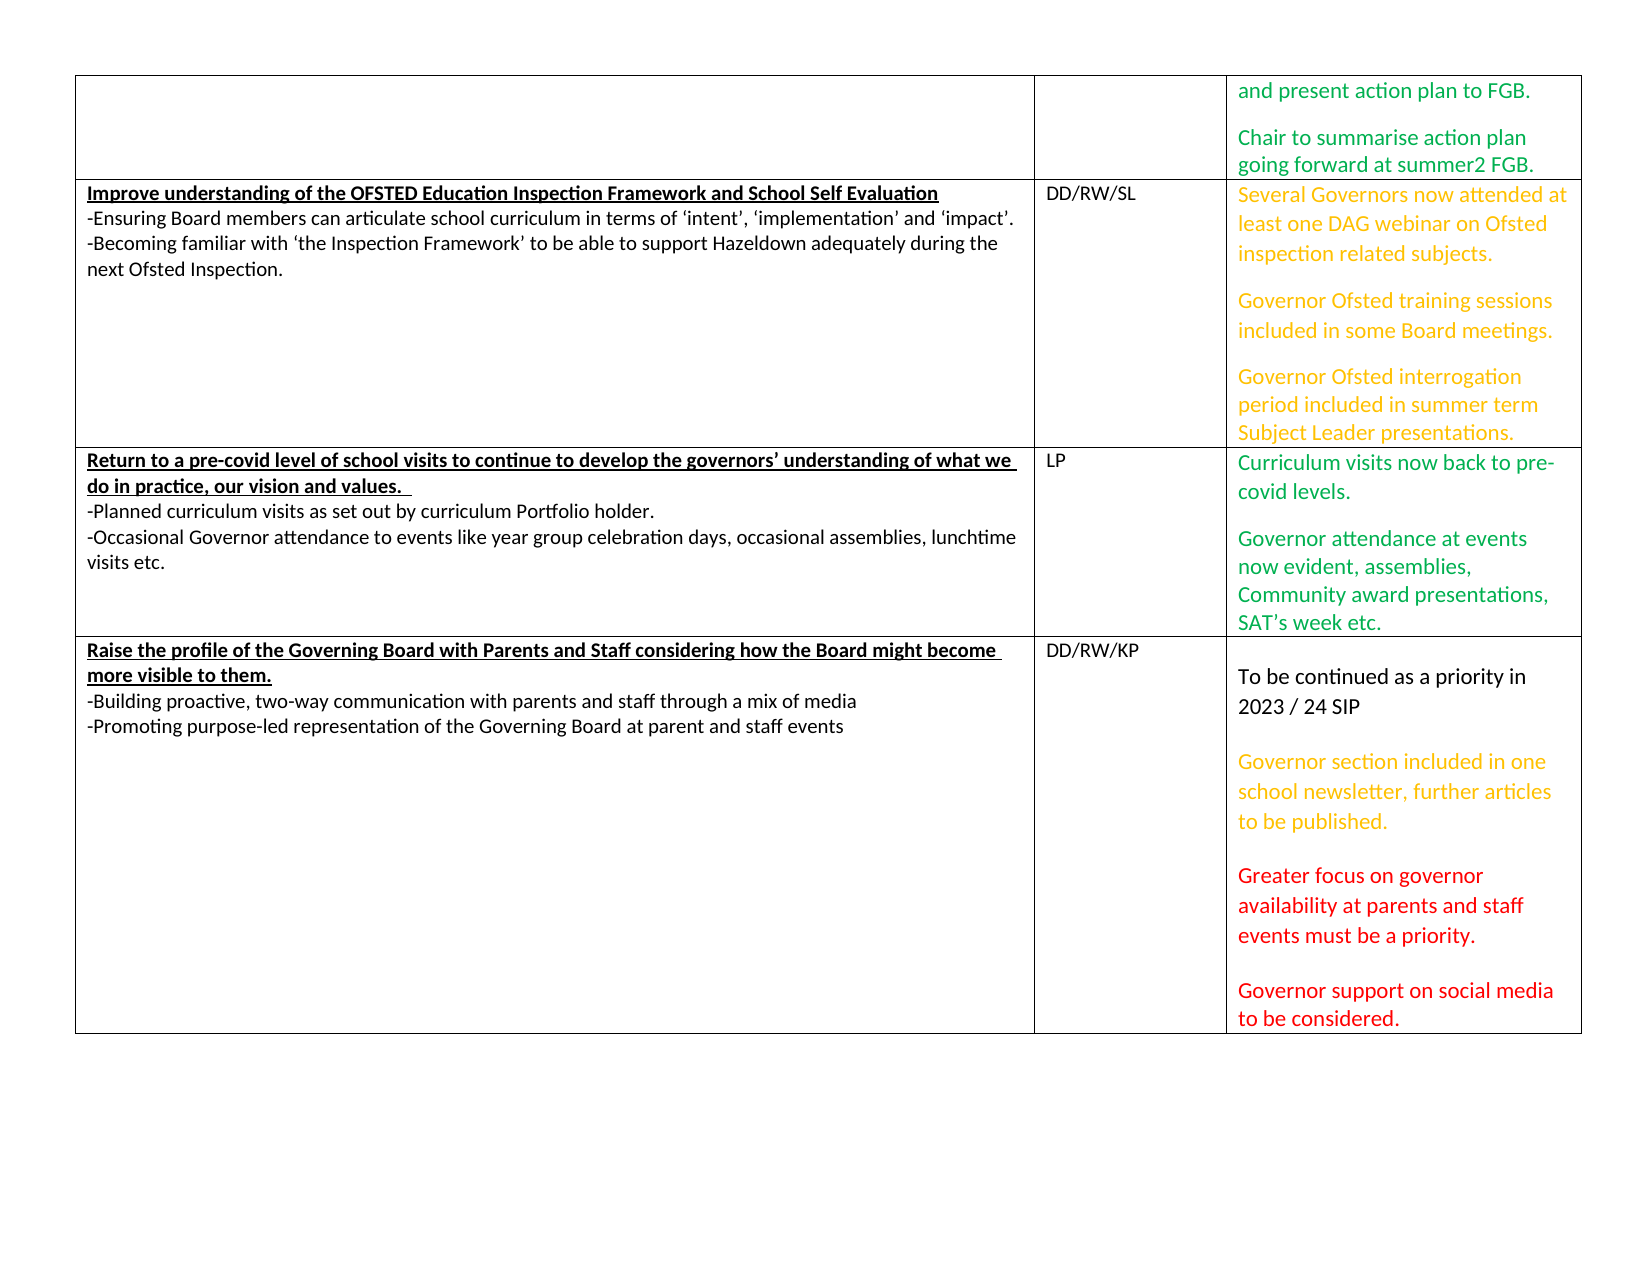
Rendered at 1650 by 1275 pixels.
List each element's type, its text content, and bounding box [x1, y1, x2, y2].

table_cell Curriculum visits now back to pre-covid levels. Governor attendance at events now evident, assemblies, Community award presentations, SAT’s week etc. [1227, 448, 1581, 636]
table_cell Improve understanding of the OFSTED Education Inspection Framework and School Self Evaluation -Ensuring Board members can articulate school curriculum in terms of ‘intent’, ‘implementation’ and ‘impact’. -Becoming familiar with ‘the Inspection Framework’ to be able to support Hazeldown adequately during the next Ofsted Inspection. [76, 180, 1034, 447]
table_cell DD/RW/KP [1035, 637, 1226, 1032]
table_cell DD/RW/SL [1035, 180, 1226, 447]
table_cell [1227, 76, 1581, 179]
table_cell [76, 76, 1034, 179]
table_cell Several Governors now attended at least one DAG webinar on Ofsted inspection related subjects. Governor Ofsted training sessions included in some Board meetings. Governor Ofsted interrogation period included in summer term Subject Leader presentations. [1227, 180, 1581, 447]
table_cell Return to a pre-covid level of school visits to continue to develop the governors’ understanding of what we do in practice, our vision and values. -Planned curriculum visits as set out by curriculum Portfolio holder. -Occasional Governor attendance to events like year group celebration days, occasional assemblies, lunchtime visits etc. [76, 448, 1034, 636]
table_cell To be continued as a priority in 2023 / 24 SIP Governor section included in one school newsletter, further articles to be published. Greater focus on governor availability at parents and staff events must be a priority. Governor support on social media to be considered. [1227, 637, 1581, 1032]
table_cell Raise the profile of the Governing Board with Parents and Staff considering how the Board might become more visible to them. -Building proactive, two-way communication with parents and staff through a mix of media -Promoting purpose-led representation of the Governing Board at parent and staff events [76, 637, 1034, 1032]
table_cell LP [1035, 448, 1226, 636]
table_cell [1035, 76, 1226, 179]
